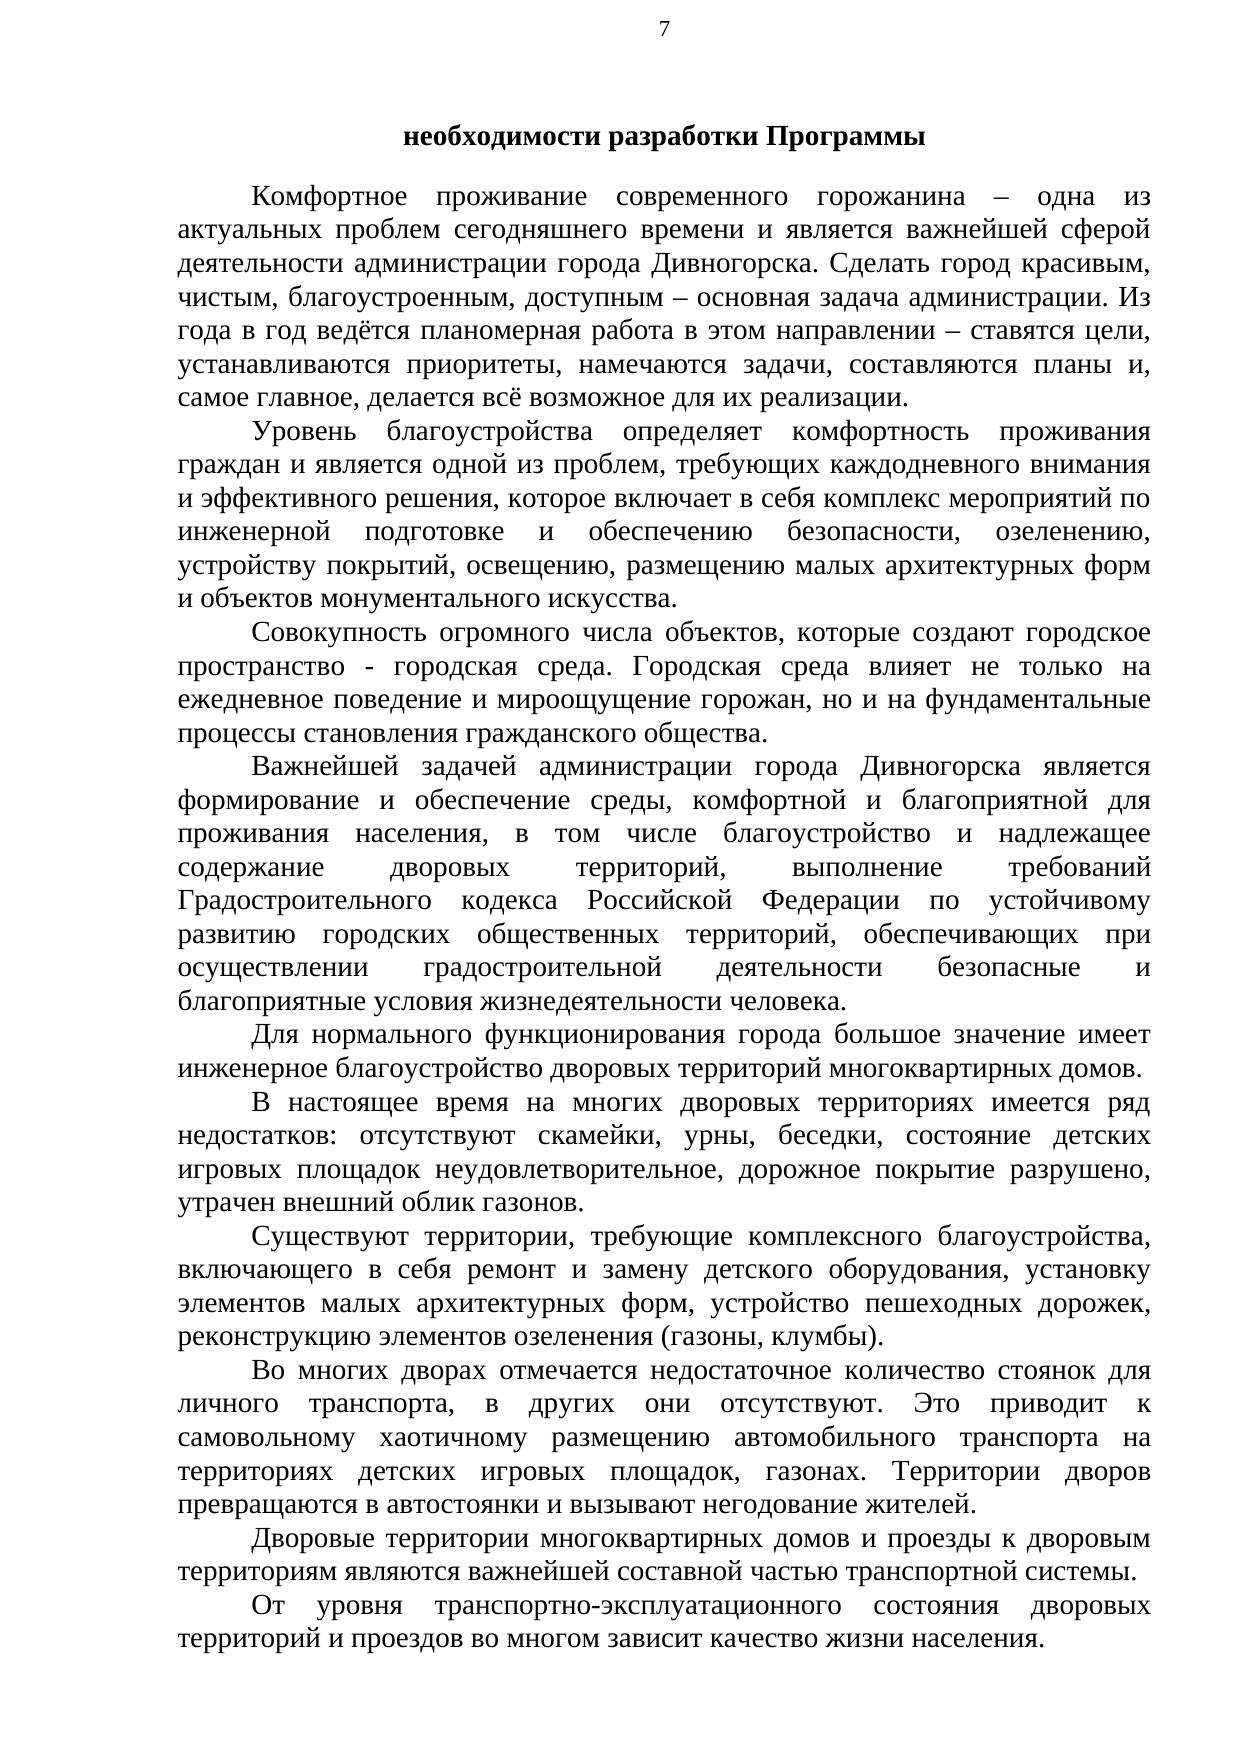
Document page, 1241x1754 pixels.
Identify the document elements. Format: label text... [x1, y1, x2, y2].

text Уровень благоустройства определяет комфортность проживания граждан и является одной из проблем, требующих каждодневного внимания и эффективного решения, которое включает в себя комплекс мероприятий по инженерной подготовке и обеспечению безопасности, озеленению, устройству покрытий, освещению, размещению малых архитектурных форм и объектов монументального искусства. [177, 413, 1152, 614]
text Совокупность огромного числа объектов, которые создают городское пространство - городская среда. Городская среда влияет не только на ежедневное поведение и мироощущение горожан, но и на фундаментальные процессы становления гражданского общества. [177, 614, 1152, 748]
text Дворовые территории многоквартирных домов и проезды к дворовым территориям являются важнейшей составной частью транспортной системы. [177, 1520, 1152, 1587]
text В настоящее время на многих дворовых территориях имеется ряд недостатков: отсутствуют скамейки, урны, беседки, состояние детских игровых площадок неудовлетворительное, дорожное покрытие разрушено, утрачен внешний облик газонов. [177, 1084, 1152, 1218]
text необходимости разработки Программы [177, 118, 1152, 152]
text Комфортное проживание современного горожанина – одна из актуальных проблем сегодняшнего времени и является важнейшей сферой деятельности администрации города Дивногорска. Сделать город красивым, чистым, благоустроенным, доступным – основная задача администрации. Из года в год ведётся планомерная работа в этом направлении – ставятся цели, устанавливаются приоритеты, намечаются задачи, составляются планы и, самое главное, делается всё возможное для их реализации. [177, 178, 1152, 413]
text Для нормального функционирования города большое значение имеет инженерное благоустройство дворовых территорий многоквартирных домов. [177, 1017, 1152, 1084]
text Важнейшей задачей администрации города Дивногорска является формирование и обеспечение среды, комфортной и благоприятной для проживания населения, в том числе благоустройство и надлежащее содержание дворовых территорий, выполнение требований Градостроительного кодекса Российской Федерации по устойчивому развитию городских общественных территорий, обеспечивающих при осуществлении градостроительной деятельности безопасные и благоприятные условия жизнедеятельности человека. [177, 748, 1152, 1017]
text От уровня транспортно-эксплуатационного состояния дворовых территорий и проездов во многом зависит качество жизни населения. [177, 1587, 1152, 1654]
text Во многих дворах отмечается недостаточное количество стоянок для личного транспорта, в других они отсутствуют. Это приводит к самовольному хаотичному размещению автомобильного транспорта на территориях детских игровых площадок, газонах. Территории дворов превращаются в автостоянки и вызывают негодование жителей. [177, 1352, 1152, 1520]
text Существуют территории, требующие комплексного благоустройства, включающего в себя ремонт и замену детского оборудования, установку элементов малых архитектурных форм, устройство пешеходных дорожек, реконструкцию элементов озеленения (газоны, клумбы). [177, 1218, 1152, 1352]
